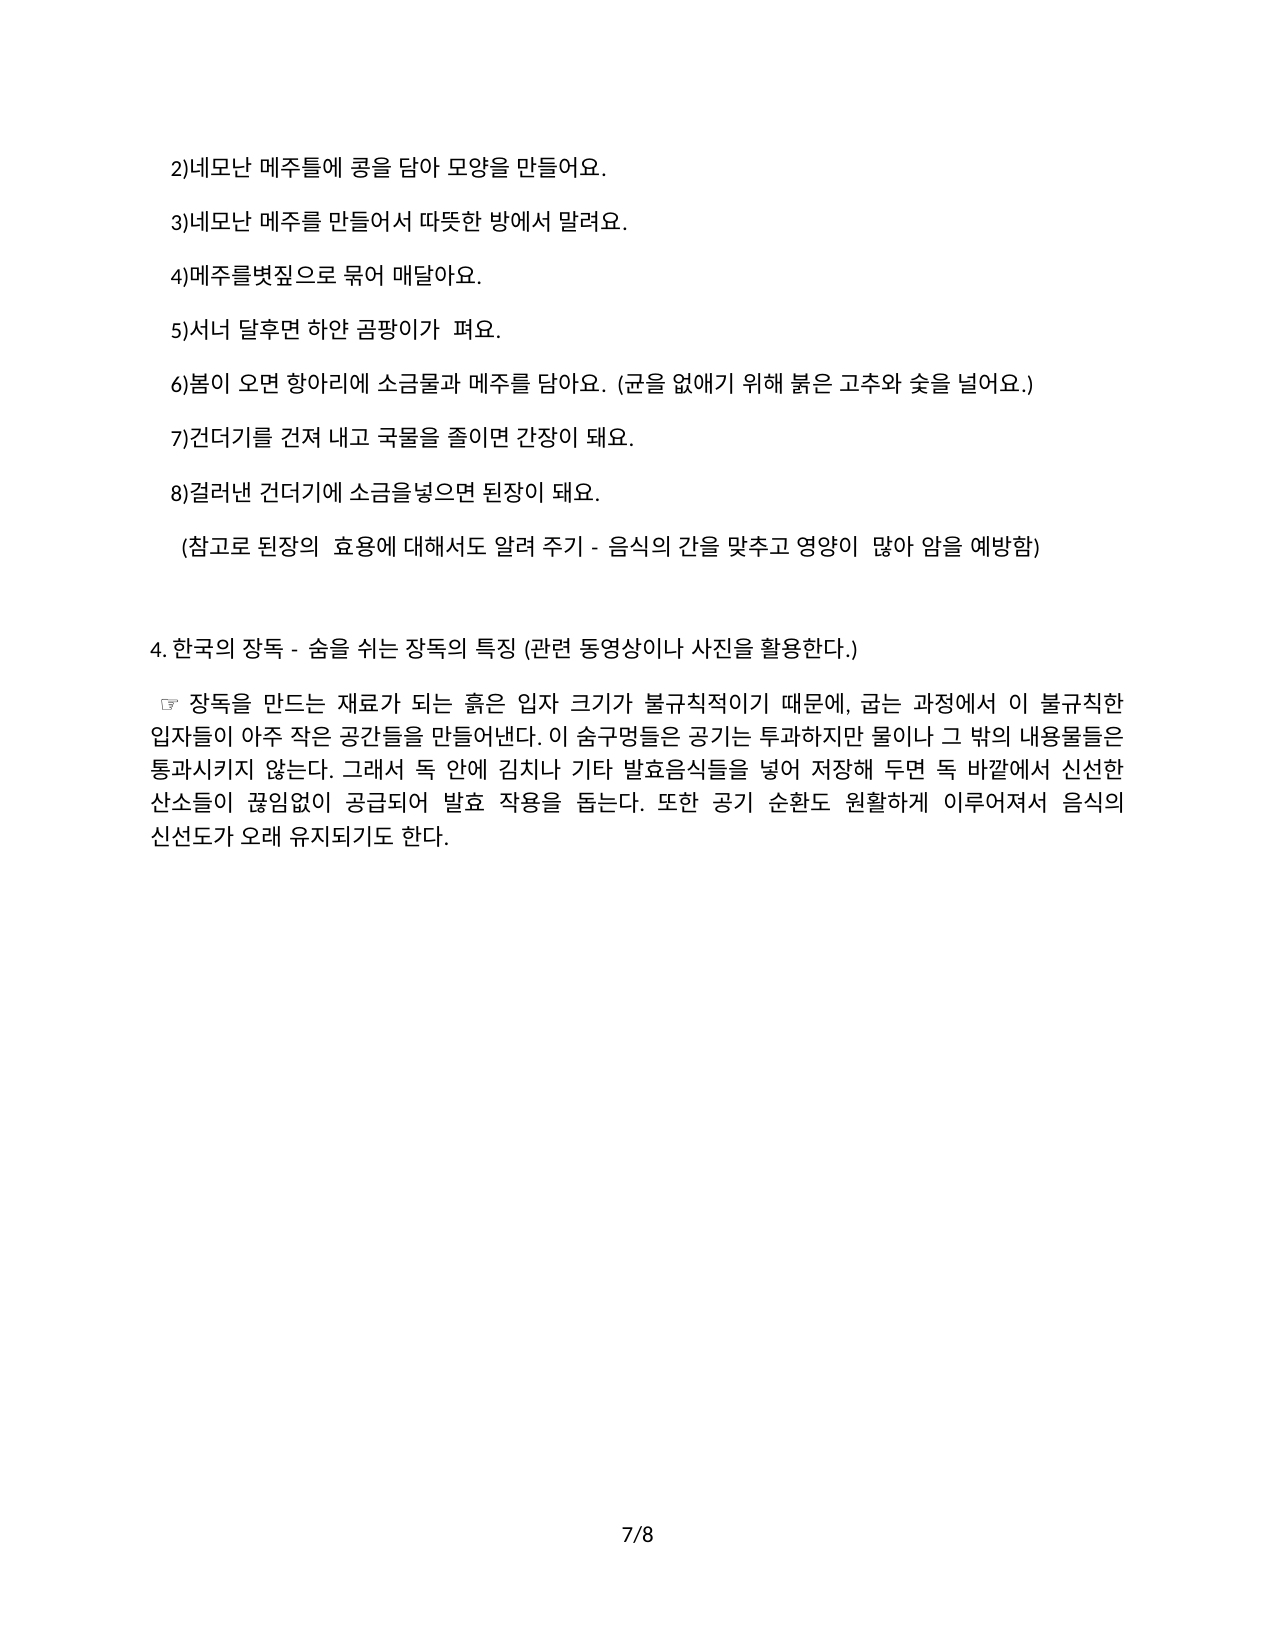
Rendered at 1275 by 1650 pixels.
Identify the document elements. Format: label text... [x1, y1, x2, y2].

text 5)서너 달후면 하얀 곰팡이가 펴요. [150, 312, 1125, 345]
text 6)봄이 오면 항아리에 소금물과 메주를 담아요. (균을 없애기 위해 붉은 고추와 숯을 널어요.) [150, 366, 1125, 399]
text ☞ 장독을 만드는 재료가 되는 흙은 입자 크기가 불규칙적이기 때문에, 굽는 과정에서 이 불규칙한 입자들이 아주 작은 공간들을 만들어낸다. 이 숨구멍들은 공기는 투과하지만 물이나 그 밖의 내용물들은 통과시키지 않는다. 그래서 독 안에 김치나 기타 발효음식들을 넣어 저장해 두면 독 바깥에서 신선한 산소들이 끊임없이 공급되어 발효 작용을 돕는다. 또한 공기 순환도 원활하게 이루어져서 음식의 신선도가 오래 유지되기도 한다. [150, 685, 1125, 852]
text 4)메주를볏짚으로 묶어 매달아요. [150, 258, 1125, 291]
text 2)네모난 메주틀에 콩을 담아 모양을 만들어요. [150, 150, 1125, 183]
text (참고로 된장의 효용에 대해서도 알려 주기 - 음식의 간을 맞추고 영양이 많아 암을 예방함) [150, 528, 1125, 562]
text 4. 한국의 장독 - 숨을 쉬는 장독의 특징 (관련 동영상이나 사진을 활용한다.) [150, 631, 1125, 664]
text 8)걸러낸 건더기에 소금을넣으면 된장이 돼요. [150, 474, 1125, 508]
text 7)건더기를 건져 내고 국물을 졸이면 간장이 돼요. [150, 420, 1125, 453]
text 3)네모난 메주를 만들어서 따뜻한 방에서 말려요. [150, 204, 1125, 237]
